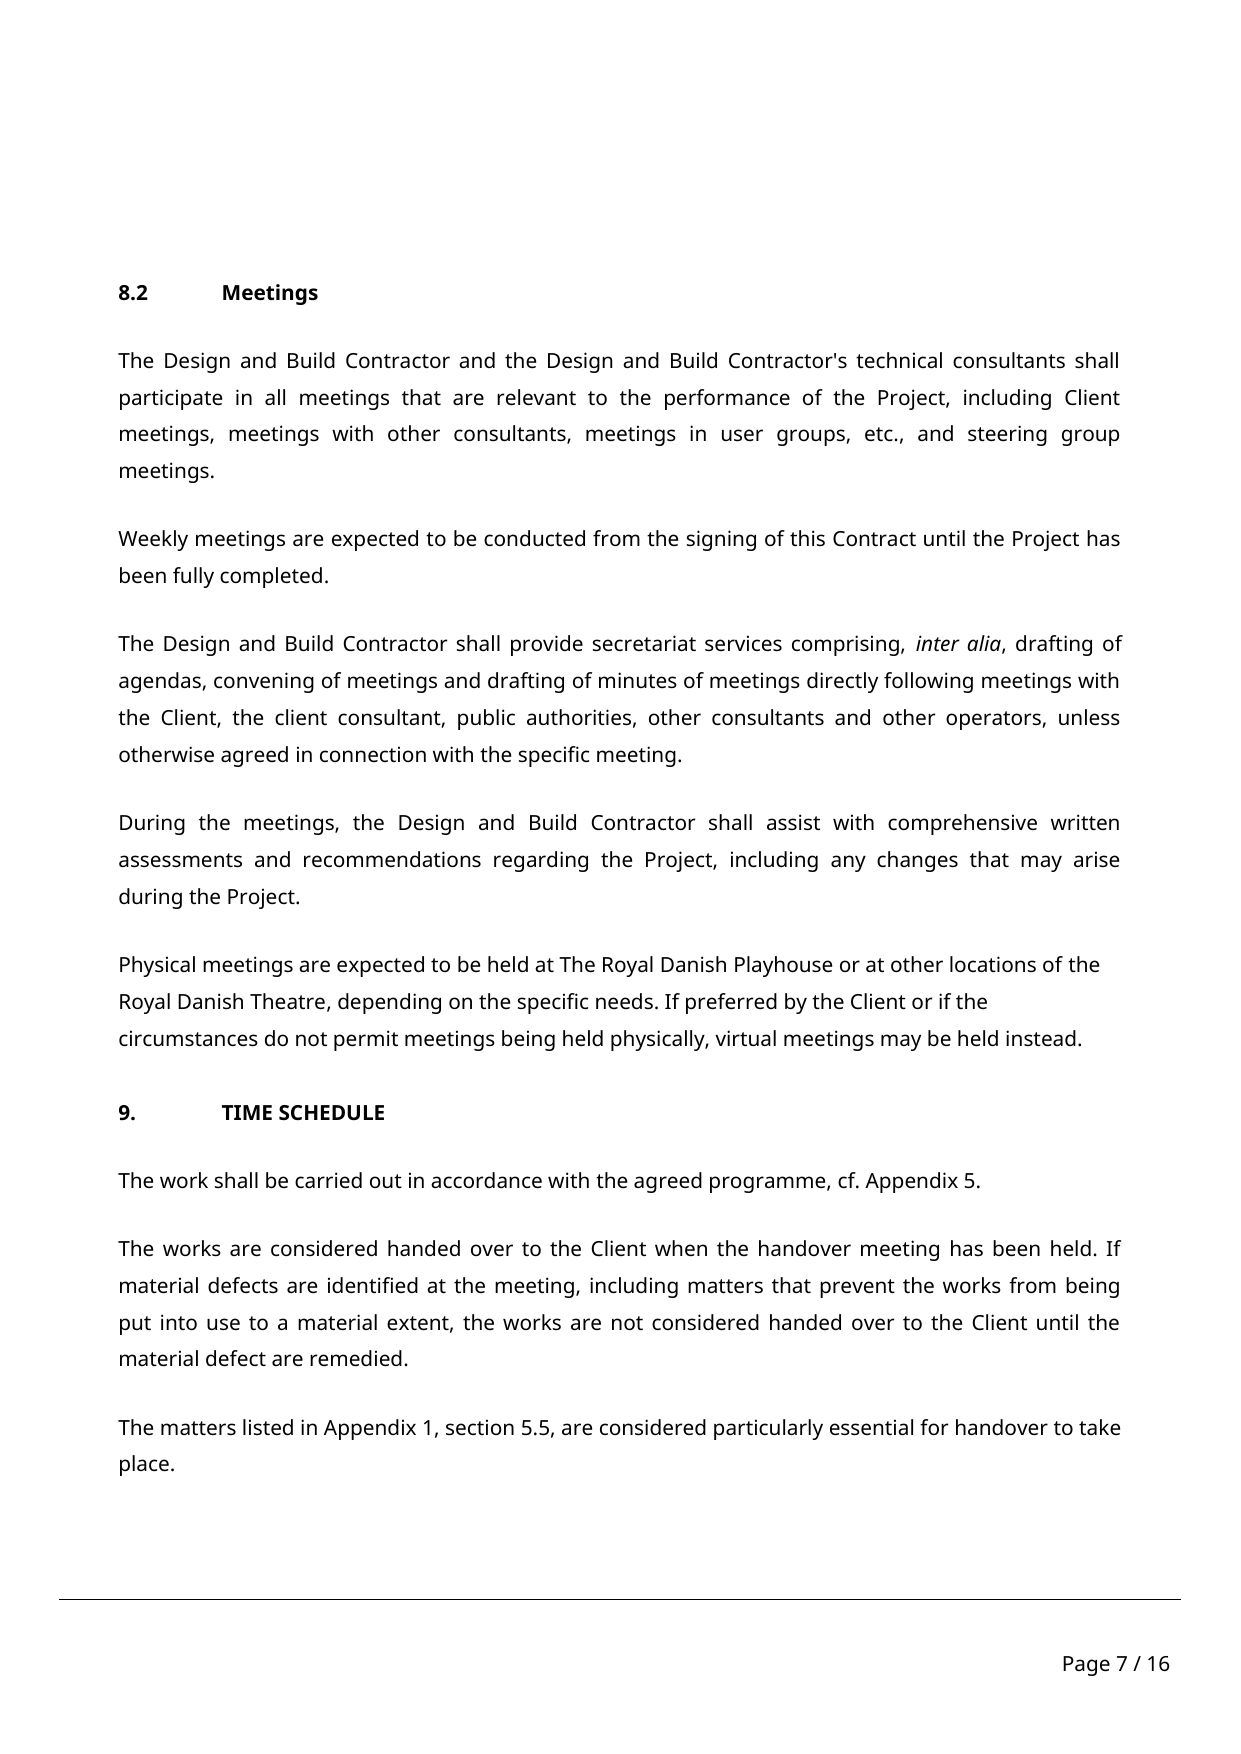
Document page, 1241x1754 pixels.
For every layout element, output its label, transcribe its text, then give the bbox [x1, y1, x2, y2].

subtitle Time schedule [118, 1098, 1122, 1126]
text The works are considered handed over to the Client when the handover meeting has been held. If material defects are identified at the meeting, including matters that prevent the works from being put into use to a material extent, the works are not considered handed over to the Client until the material defect are remedied. [118, 1234, 1122, 1373]
text The Design and Build Contractor and the Design and Build Contractor's technical consultants shall participate in all meetings that are relevant to the performance of the Project, including Client meetings, meetings with other consultants, meetings in user groups, etc., and steering group meetings. [118, 346, 1122, 485]
text During the meetings, the Design and Build Contractor shall assist with comprehensive written assessments and recommendations regarding the Project, including any changes that may arise during the Project. [118, 808, 1122, 910]
subtitle Meetings [118, 278, 1122, 306]
text Physical meetings are expected to be held at The Royal Danish Playhouse or at other locations of the Royal Danish Theatre, depending on the specific needs. If preferred by the Client or if the circumstances do not permit meetings being held physically, virtual meetings may be held instead. [118, 950, 1122, 1052]
text Weekly meetings are expected to be conducted from the signing of this Contract until the Project has been fully completed. [118, 524, 1122, 590]
text The Design and Build Contractor shall provide secretariat services comprising, inter alia, drafting of agendas, convening of meetings and drafting of minutes of meetings directly following meetings with the Client, the client consultant, public authorities, other consultants and other operators, unless otherwise agreed in connection with the specific meeting. [118, 629, 1122, 768]
text The matters listed in Appendix 1, section 5.5, are considered particularly essential for handover to take place. [118, 1413, 1122, 1478]
text The work shall be carried out in accordance with the agreed programme, cf. Appendix 5. [118, 1166, 1122, 1194]
